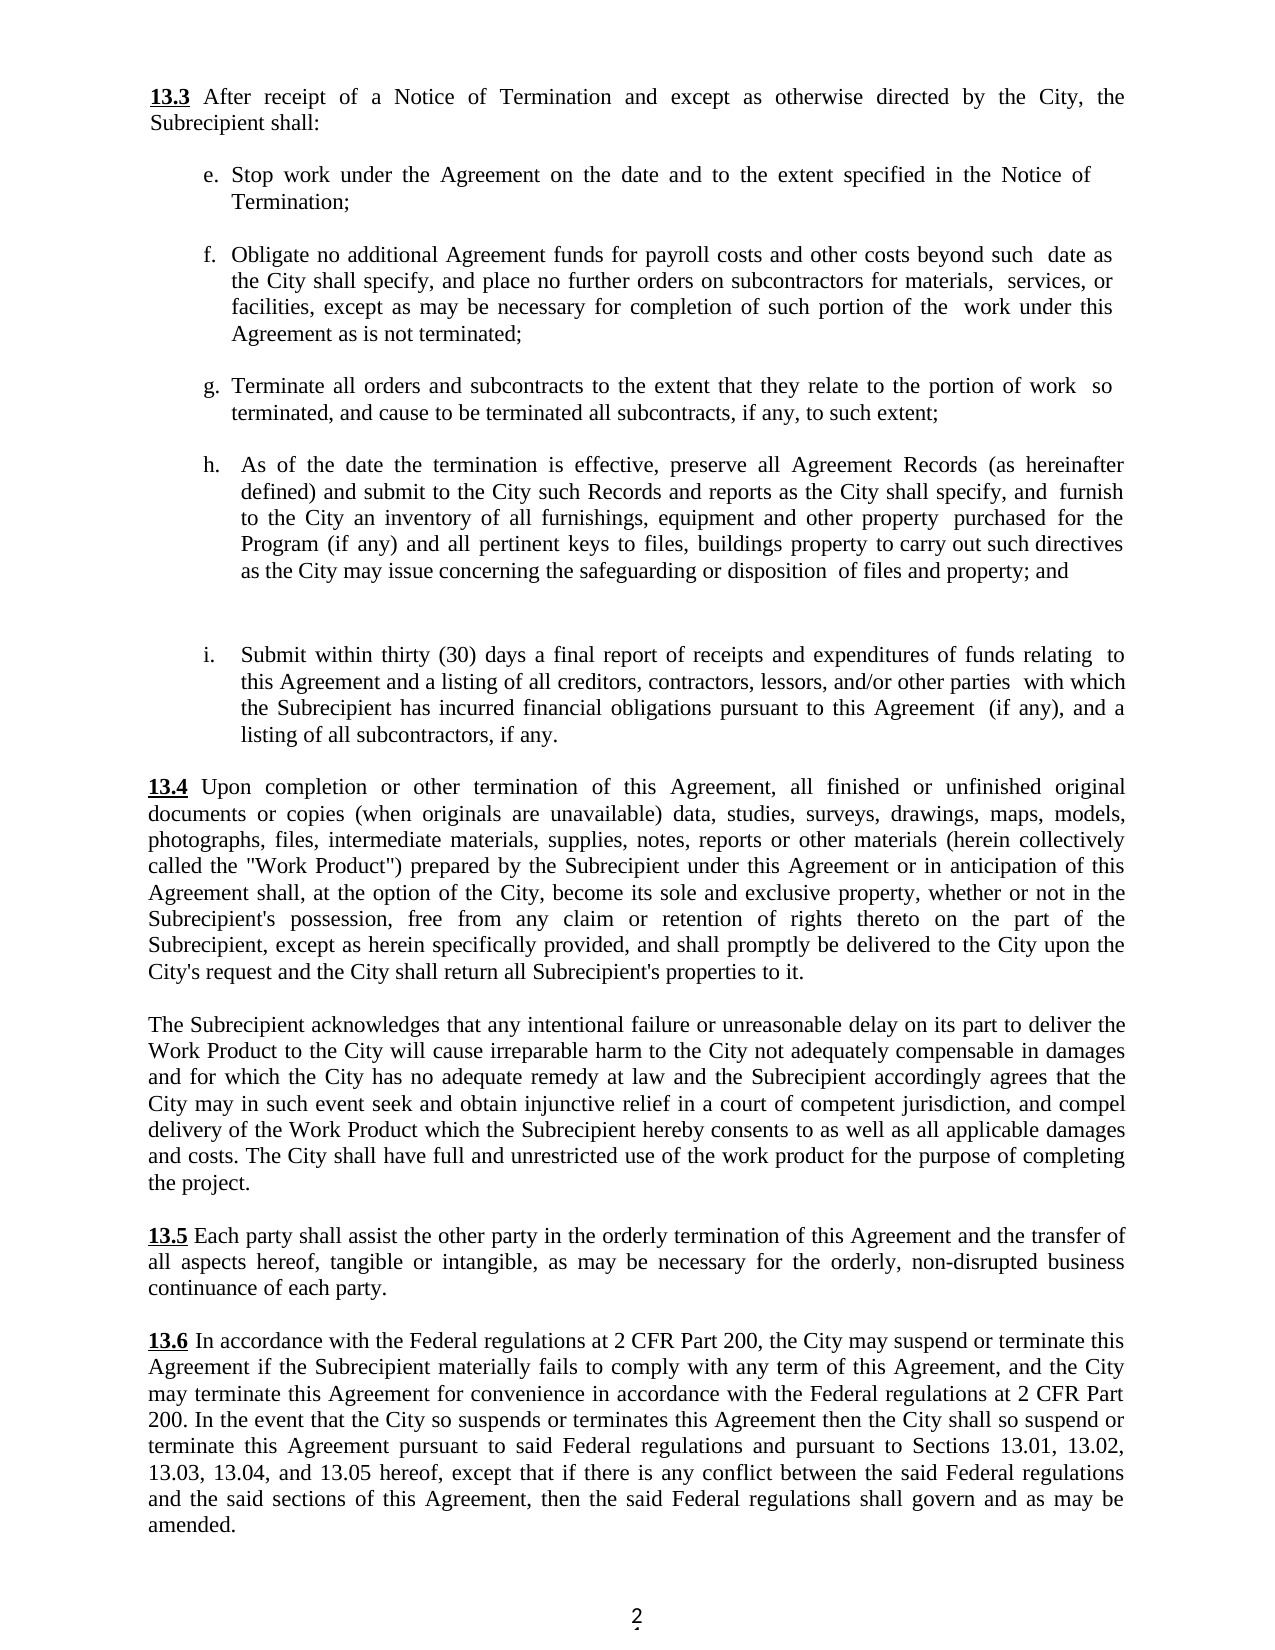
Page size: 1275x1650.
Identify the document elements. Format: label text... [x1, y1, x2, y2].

text 13.5 Each party shall assist the other party in the orderly termination of this Agreement and the transfer of all aspects hereof, tangible or intangible, as may be necessary for the orderly, non-disrupted business continuance of each party. [148, 1222, 1126, 1301]
list Obligate no additional Agreement funds for payroll costs and other costs beyond such date as the City shall specify, and place no further orders on subcontractors for materials, services, or facilities, except as may be necessary for completion of such portion of the work under this Agreement as is not terminated; [203, 241, 1113, 346]
list Stop work under the Agreement on the date and to the extent specified in the Notice of Termination; [203, 162, 1091, 214]
text 13.3 After receipt of a Notice of Termination and except as otherwise directed by the City, the Subrecipient shall: [150, 83, 1125, 135]
list Terminate all orders and subcontracts to the extent that they relate to the portion of work so terminated, and cause to be terminated all subcontracts, if any, to such extent; [203, 372, 1113, 425]
text The Subrecipient acknowledges that any intentional failure or unreasonable delay on its part to deliver the Work Product to the City will cause irreparable harm to the City not adequately compensable in damages and for which the City has no adequate remedy at law and the Subrecipient accordingly agrees that the City may in such event seek and obtain injunctive relief in a court of competent jurisdiction, and compel delivery of the Work Product which the Subrecipient hereby consents to as well as all applicable damages and costs. The City shall have full and unrestricted use of the work product for the purpose of completing the project. [148, 1011, 1126, 1195]
text 13.6 In accordance with the Federal regulations at 2 CFR Part 200, the City may suspend or terminate this Agreement if the Subrecipient materially fails to comply with any term of this Agreement, and the City may terminate this Agreement for convenience in accordance with the Federal regulations at 2 CFR Part 200. In the event that the City so suspends or terminates this Agreement then the City shall so suspend or terminate this Agreement pursuant to said Federal regulations and pursuant to Sections 13.01, 13.02, 13.03, 13.04, and 13.05 hereof, except that if there is any conflict between the said Federal regulations and the said sections of this Agreement, then the said Federal regulations shall govern and as may be amended. [148, 1327, 1126, 1538]
text 13.4 Upon completion or other termination of this Agreement, all finished or unfinished original documents or copies (when originals are unavailable) data, studies, surveys, drawings, maps, models, photographs, files, intermediate materials, supplies, notes, reports or other materials (herein collectively called the "Work Product") prepared by the Subrecipient under this Agreement or in anticipation of this Agreement shall, at the option of the City, become its sole and exclusive property, whether or not in the Subrecipient's possession, free from any claim or retention of rights thereto on the part of the Subrecipient, except as herein specifically provided, and shall promptly be delivered to the City upon the City's request and the City shall return all Subrecipient's properties to it. [148, 773, 1126, 984]
list As of the date the termination is effective, preserve all Agreement Records (as hereinafter defined) and submit to the City such Records and reports as the City shall specify, and furnish to the City an inventory of all furnishings, equipment and other property purchased for the Program (if any) and all pertinent keys to files, buildings property to carry out such directives as the City may issue concerning the safeguarding or disposition of files and property; and [203, 451, 1124, 583]
list Submit within thirty (30) days a final report of receipts and expenditures of funds relating to this Agreement and a listing of all creditors, contractors, lessors, and/or other parties with which the Subrecipient has incurred financial obligations pursuant to this Agreement (if any), and a listing of all subcontractors, if any. [203, 642, 1126, 747]
